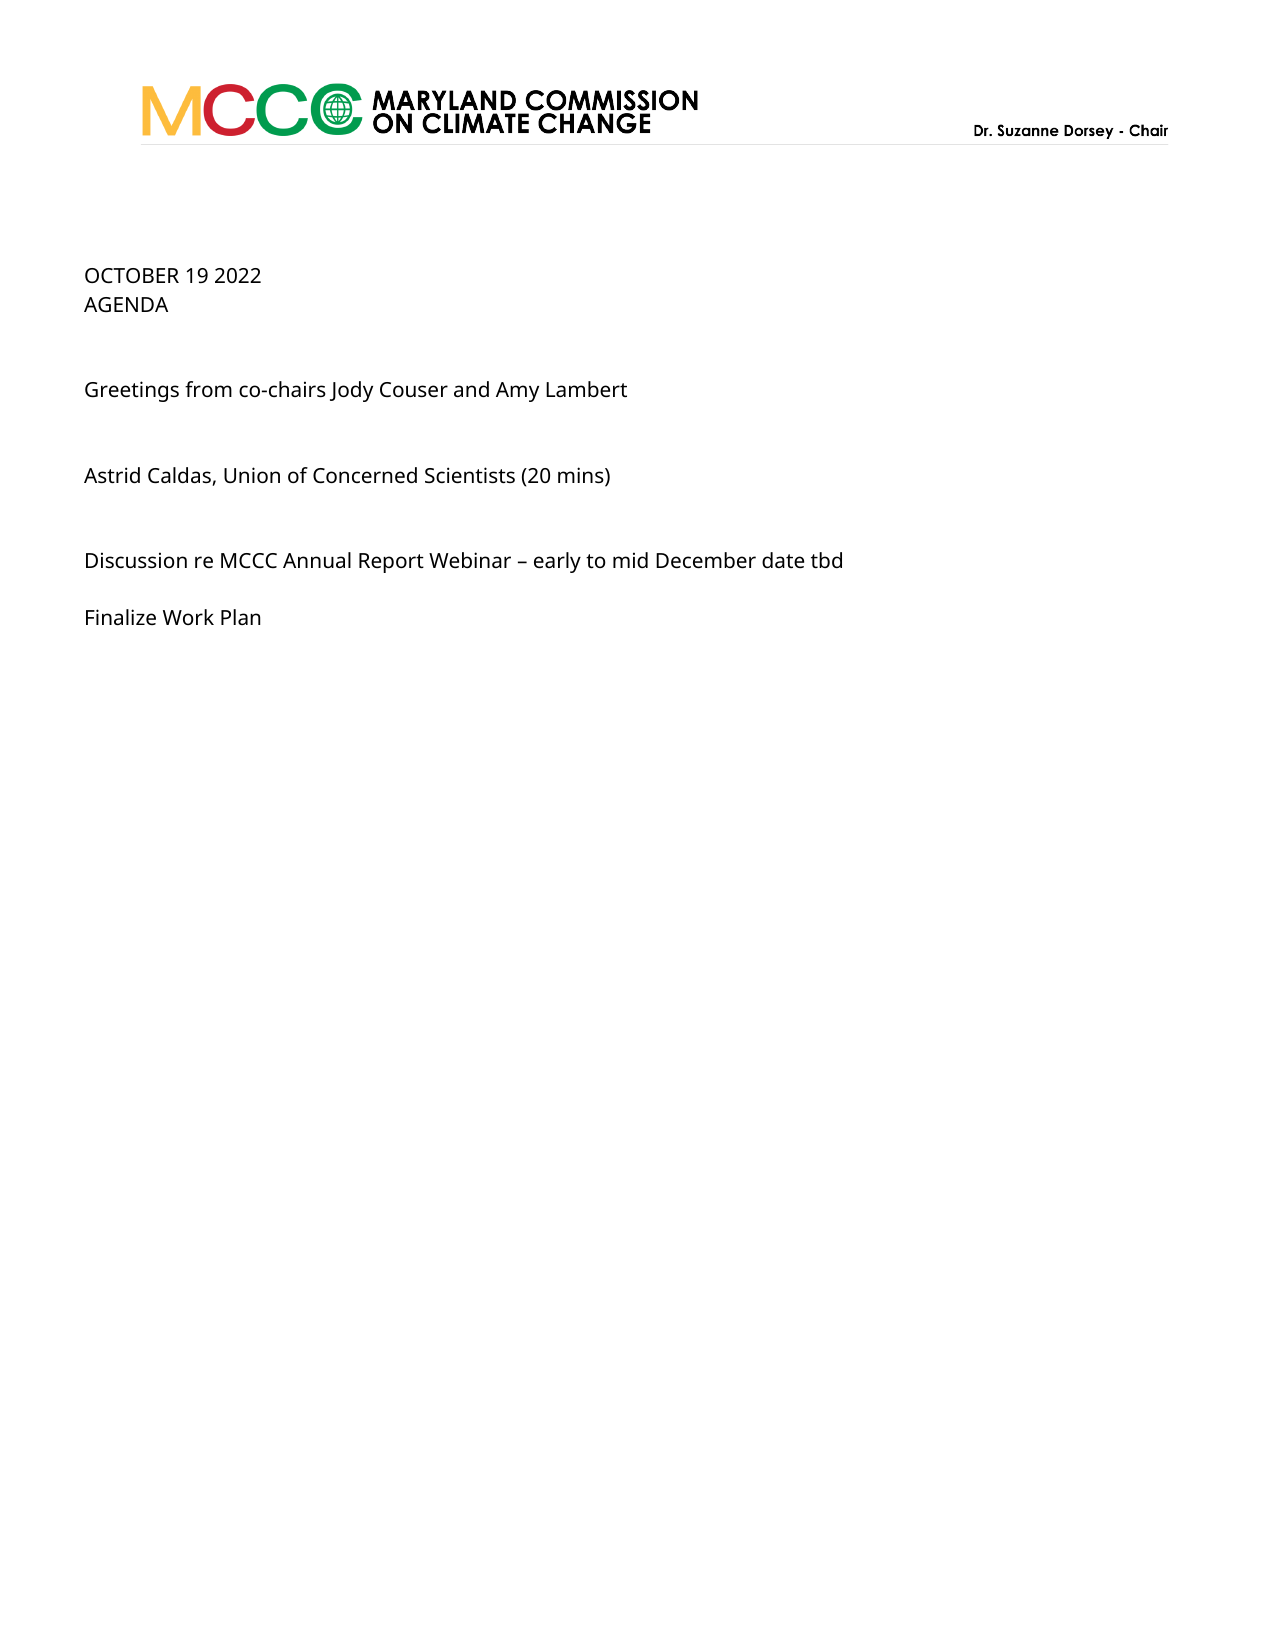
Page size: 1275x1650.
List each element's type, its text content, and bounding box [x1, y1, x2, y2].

text Greetings from co-chairs Jody Couser and Amy Lambert [84, 375, 1218, 404]
text Astrid Caldas, Union of Concerned Scientists (20 mins) [84, 461, 1218, 489]
text Finalize Work Plan [84, 603, 1218, 631]
picture [83, 75, 1218, 148]
text OCTOBER 19 2022 [84, 262, 1218, 290]
text AGENDA [84, 290, 1218, 318]
text Discussion re MCCC Annual Report Webinar – early to mid December date tbd [84, 546, 1218, 574]
